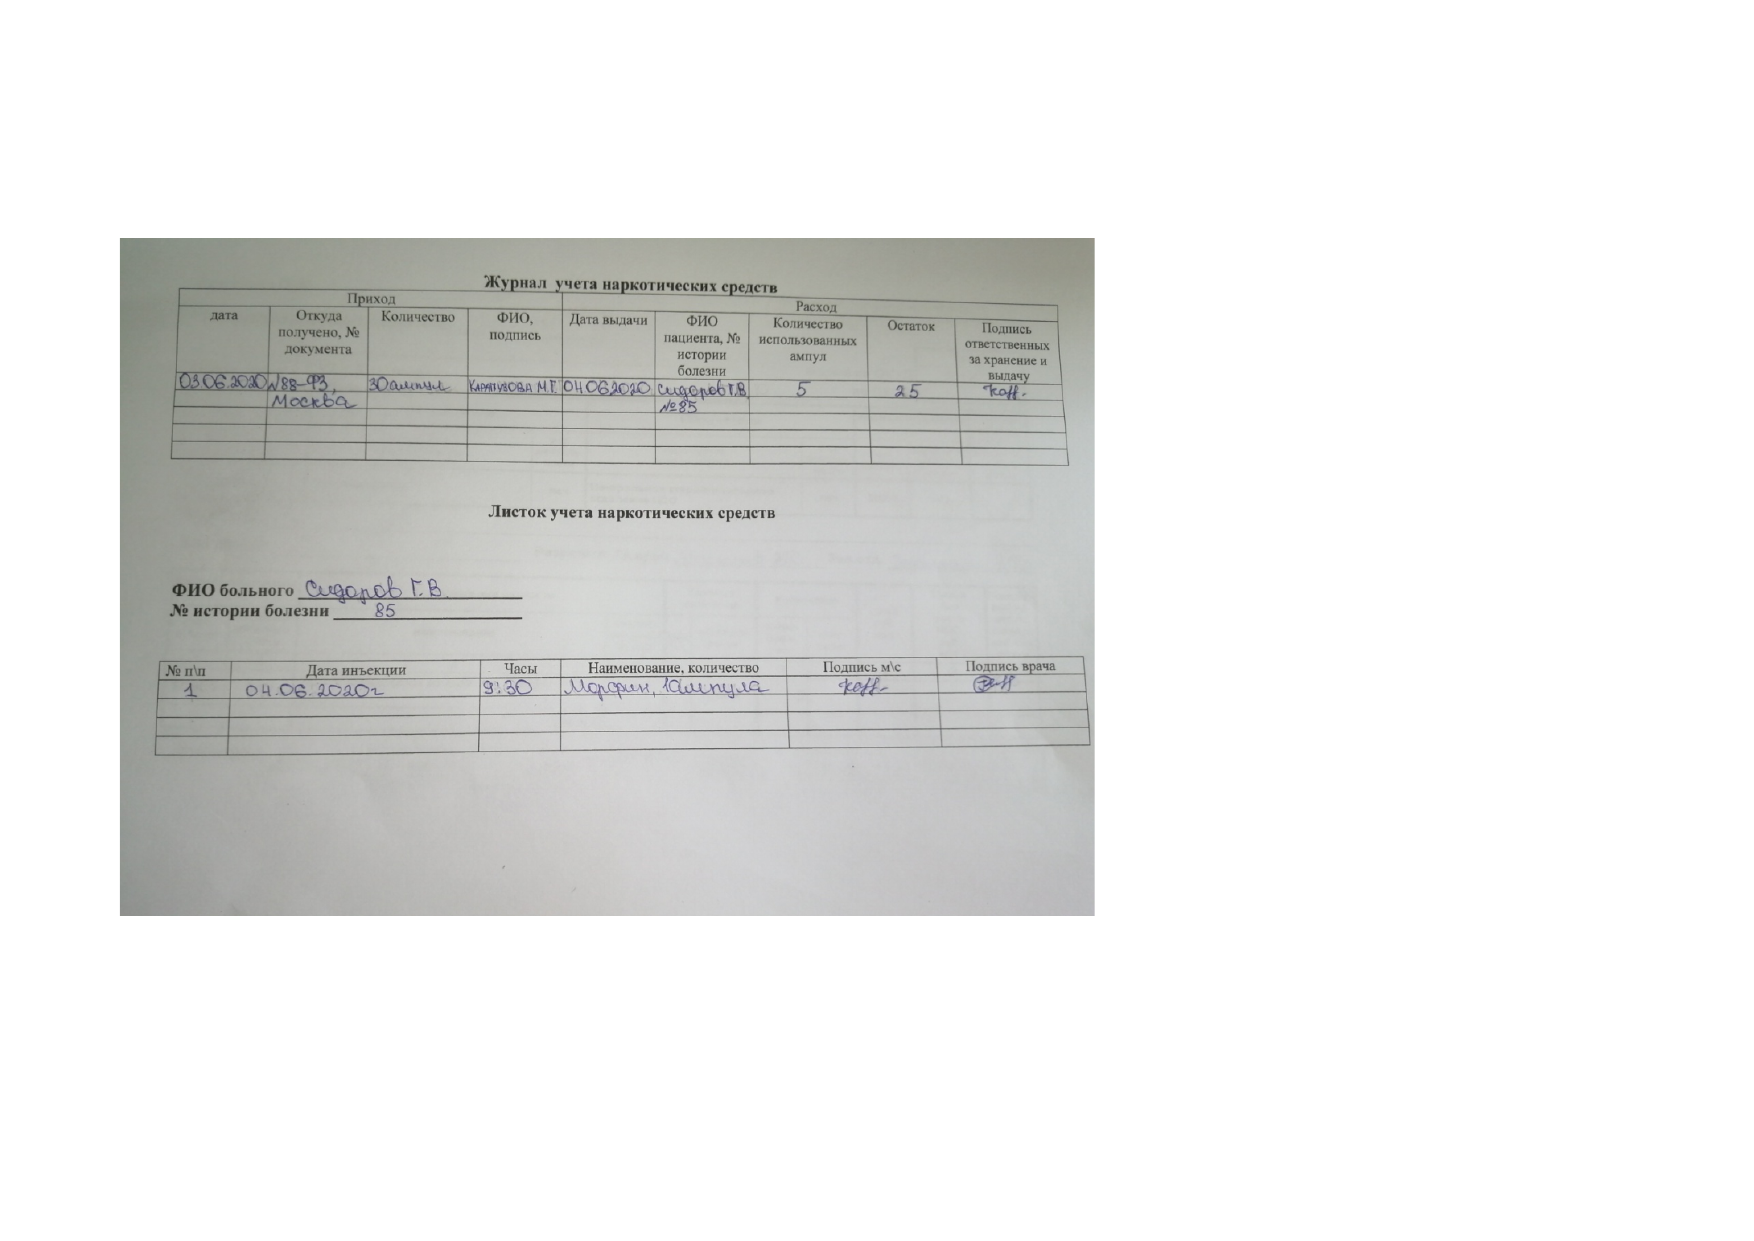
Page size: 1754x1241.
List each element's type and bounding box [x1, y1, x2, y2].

picture [121, 238, 1095, 916]
